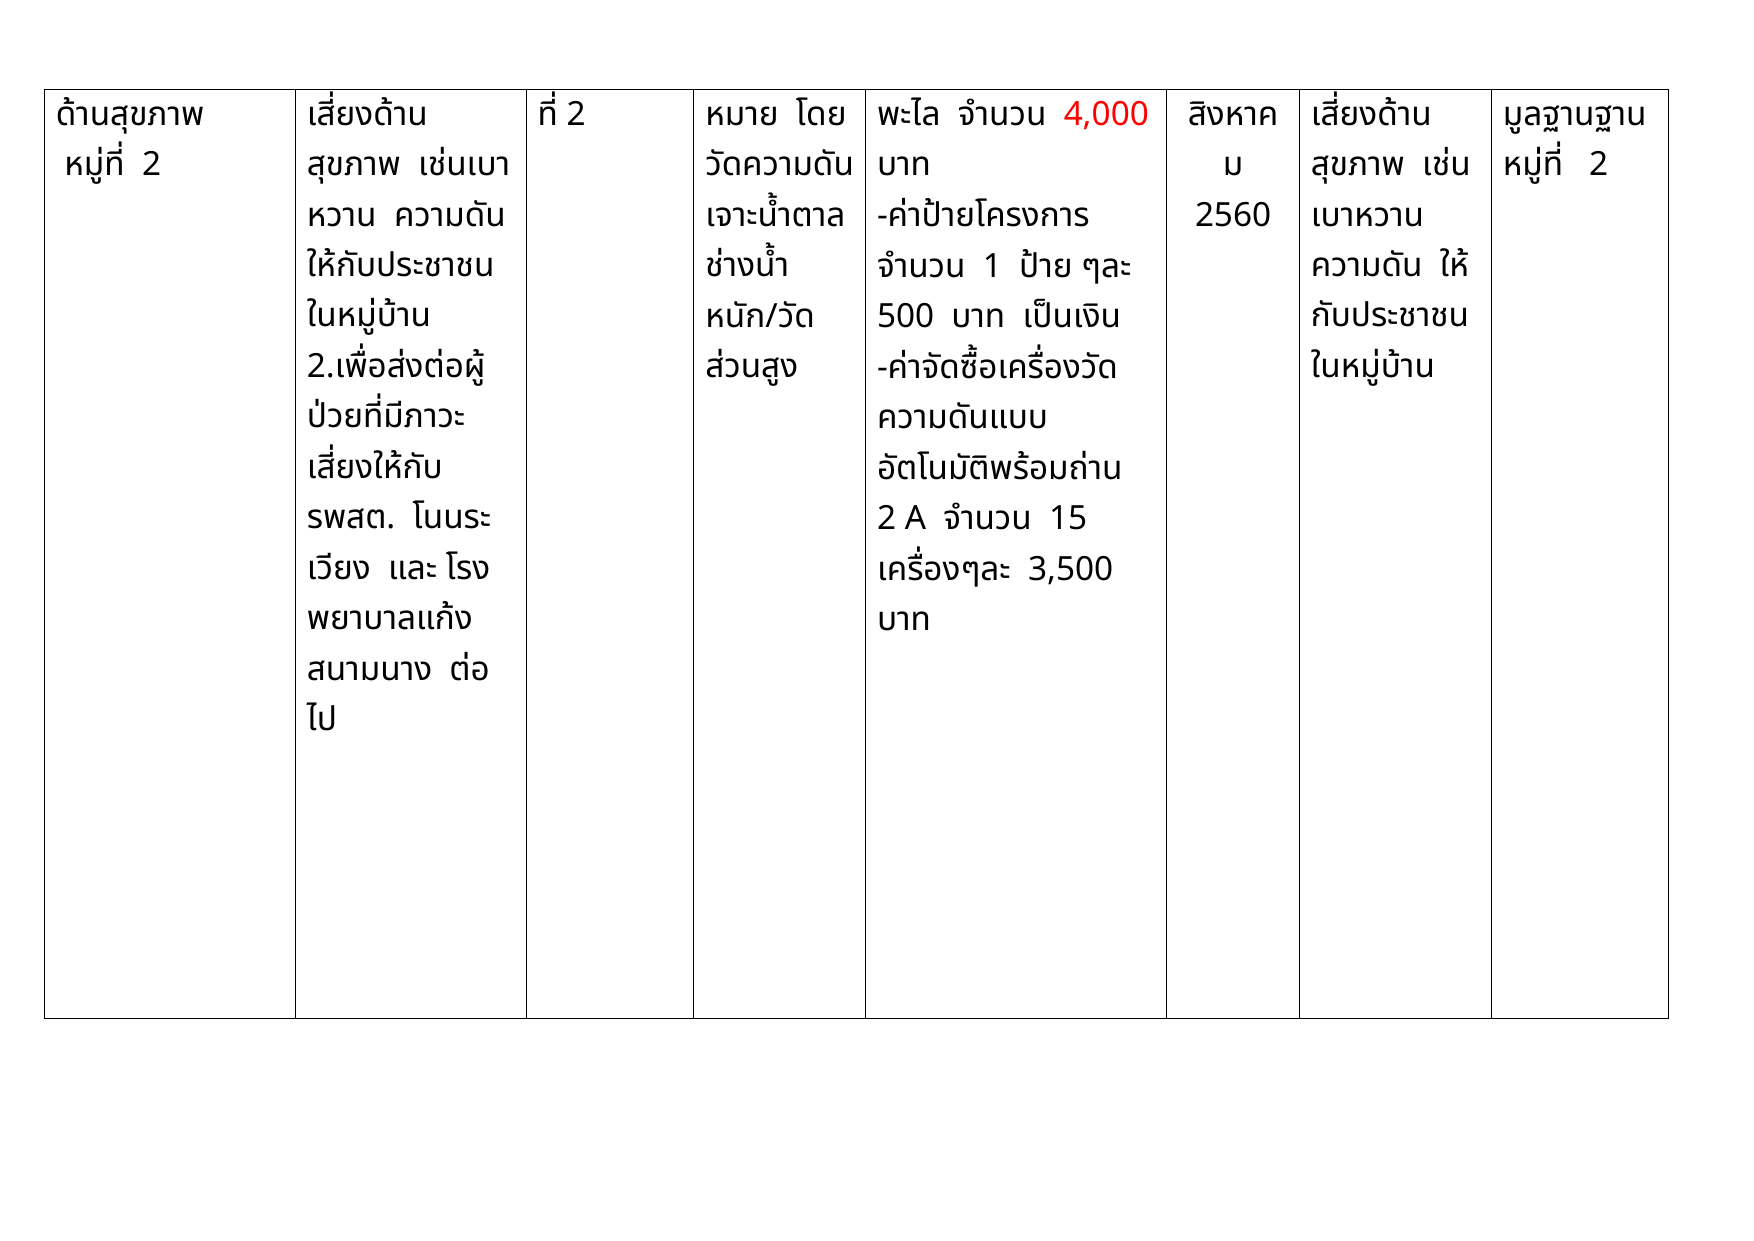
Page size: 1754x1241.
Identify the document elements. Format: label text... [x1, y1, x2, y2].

table_cell ประชาชนหมู่ ที่ 2 [527, 90, 693, 1018]
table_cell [296, 90, 526, 1018]
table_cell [1492, 90, 1668, 1018]
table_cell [866, 90, 1166, 1018]
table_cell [694, 90, 865, 1018]
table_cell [45, 90, 295, 1018]
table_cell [1300, 90, 1491, 1018]
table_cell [1167, 90, 1299, 1018]
